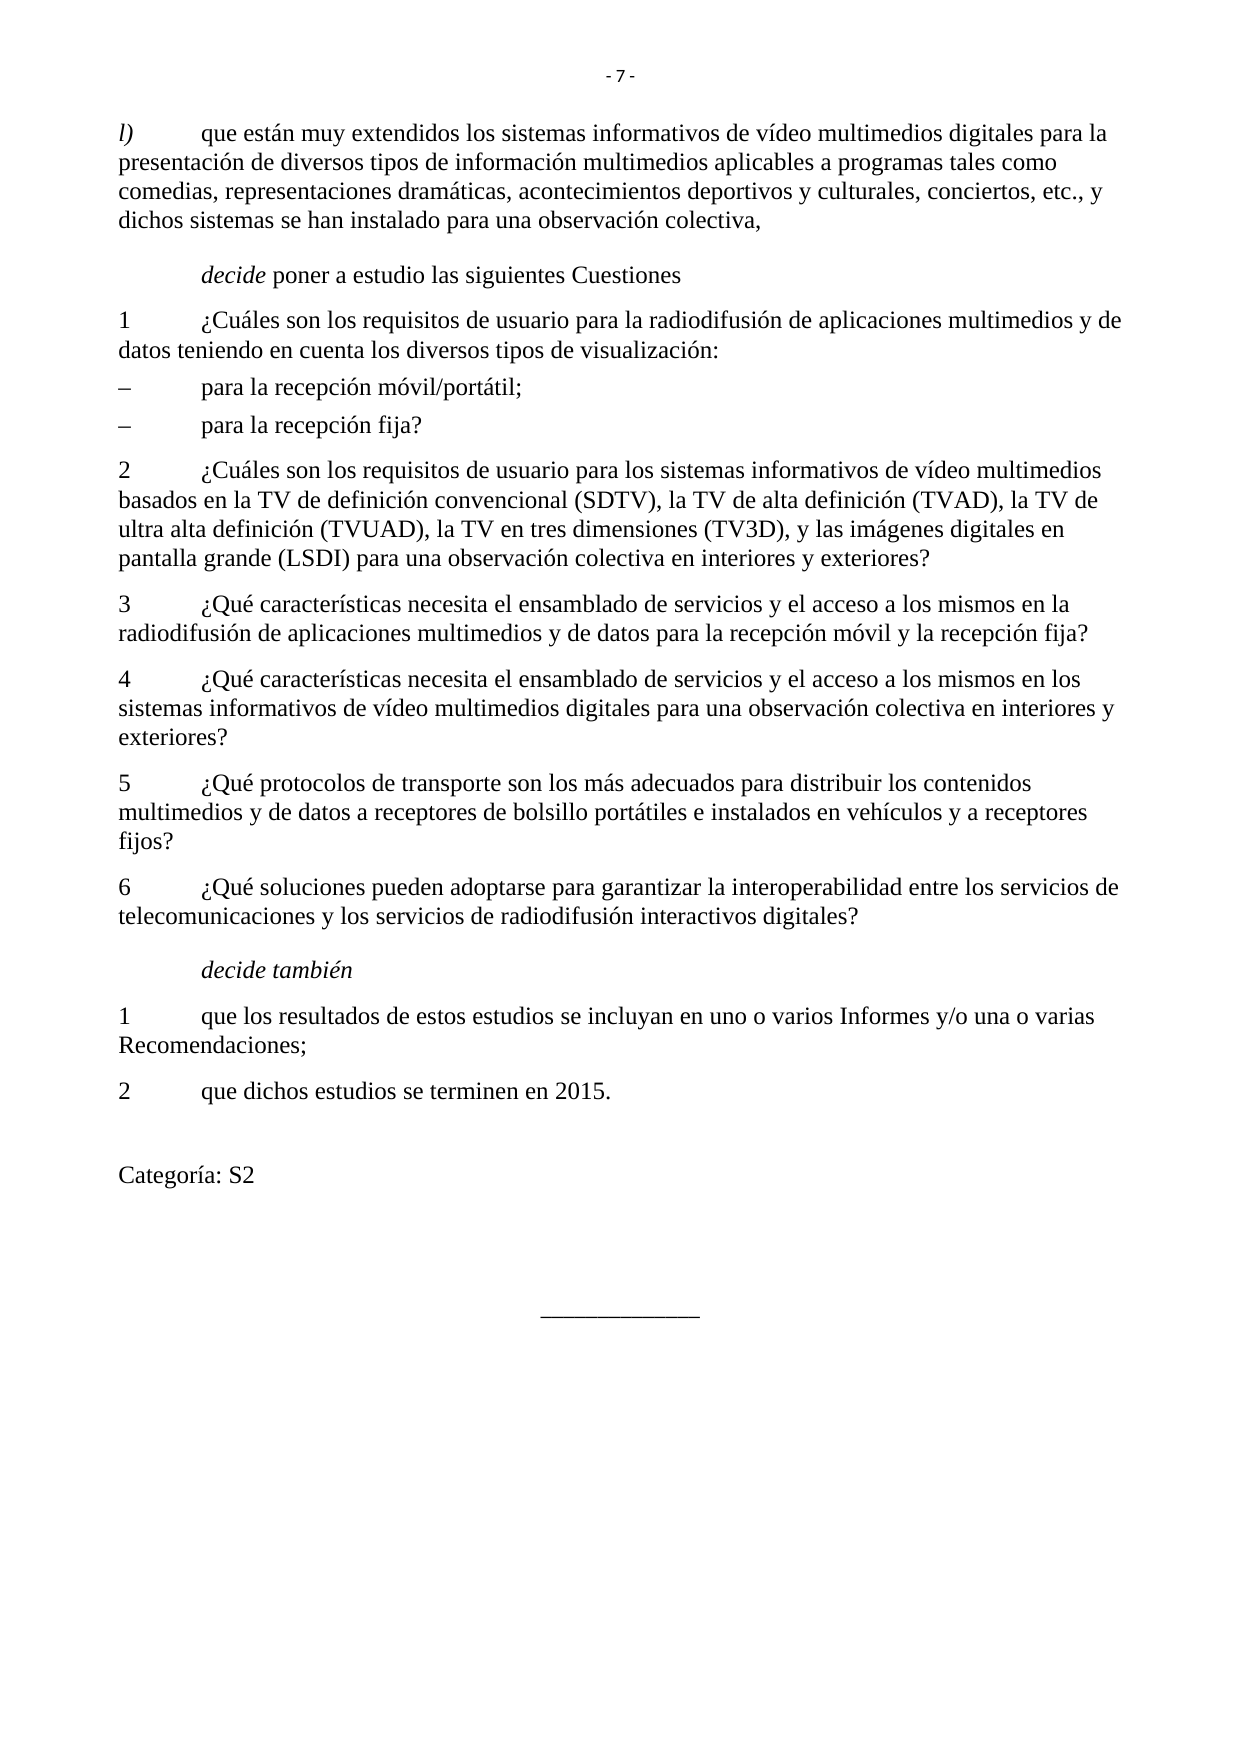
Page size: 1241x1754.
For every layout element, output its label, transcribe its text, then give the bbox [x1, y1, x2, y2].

text 2 ¿Cuáles son los requisitos de usuario para los sistemas informativos de vídeo multimedios basados en la TV de definición convencional (SDTV), la TV de alta definición (TVAD), la TV de ultra alta definición (TVUAD), la TV en tres dimensiones (TV3D), y las imágenes digitales en pantalla grande (LSDI) para una observación colectiva en interiores y exteriores? [118, 456, 1122, 572]
text decide también [201, 956, 1122, 985]
text 6 ¿Qué soluciones pueden adoptarse para garantizar la interoperabilidad entre los servicios de telecomunicaciones y los servicios de radiodifusión interactivos digitales? [118, 872, 1137, 931]
text decide poner a estudio las siguientes Cuestiones [201, 260, 1122, 289]
text l) que están muy extendidos los sistemas informativos de vídeo multimedios digitales para la presentación de diversos tipos de información multimedios aplicables a programas tales como comedias, representaciones dramáticas, acontecimientos deportivos y culturales, conciertos, etc., y dichos sistemas se han instalado para una observación colectiva, [118, 118, 1122, 235]
text 1 que los resultados de estos estudios se incluyan en uno o varios Informes y/o una o varias Recomendaciones; [118, 1001, 1122, 1060]
text 4 ¿Qué características necesita el ensamblado de servicios y el acceso a los mismos en los sistemas informativos de vídeo multimedios digitales para una observación colectiva en interiores y exteriores? [118, 664, 1122, 751]
text 5 ¿Qué protocolos de transporte son los más adecuados para distribuir los contenidos multimedios y de datos a receptores de bolsillo portátiles e instalados en vehículos y a receptores fijos? [118, 768, 1122, 856]
text ______________ [118, 1292, 1122, 1321]
text 1 ¿Cuáles son los requisitos de usuario para la radiodifusión de aplicaciones multimedios y de datos teniendo en cuenta los diversos tipos de visualización: [118, 306, 1122, 364]
text 2 que dichos estudios se terminen en 2015. [118, 1076, 1122, 1106]
text – para la recepción móvil/portátil; [118, 372, 1122, 401]
text – para la recepción fija? [118, 410, 1122, 439]
text 3 ¿Qué características necesita el ensamblado de servicios y el acceso a los mismos en la radiodifusión de aplicaciones multimedios y de datos para la recepción móvil y la recepción fija? [118, 589, 1122, 647]
text Categoría: S2 [118, 1160, 1122, 1189]
